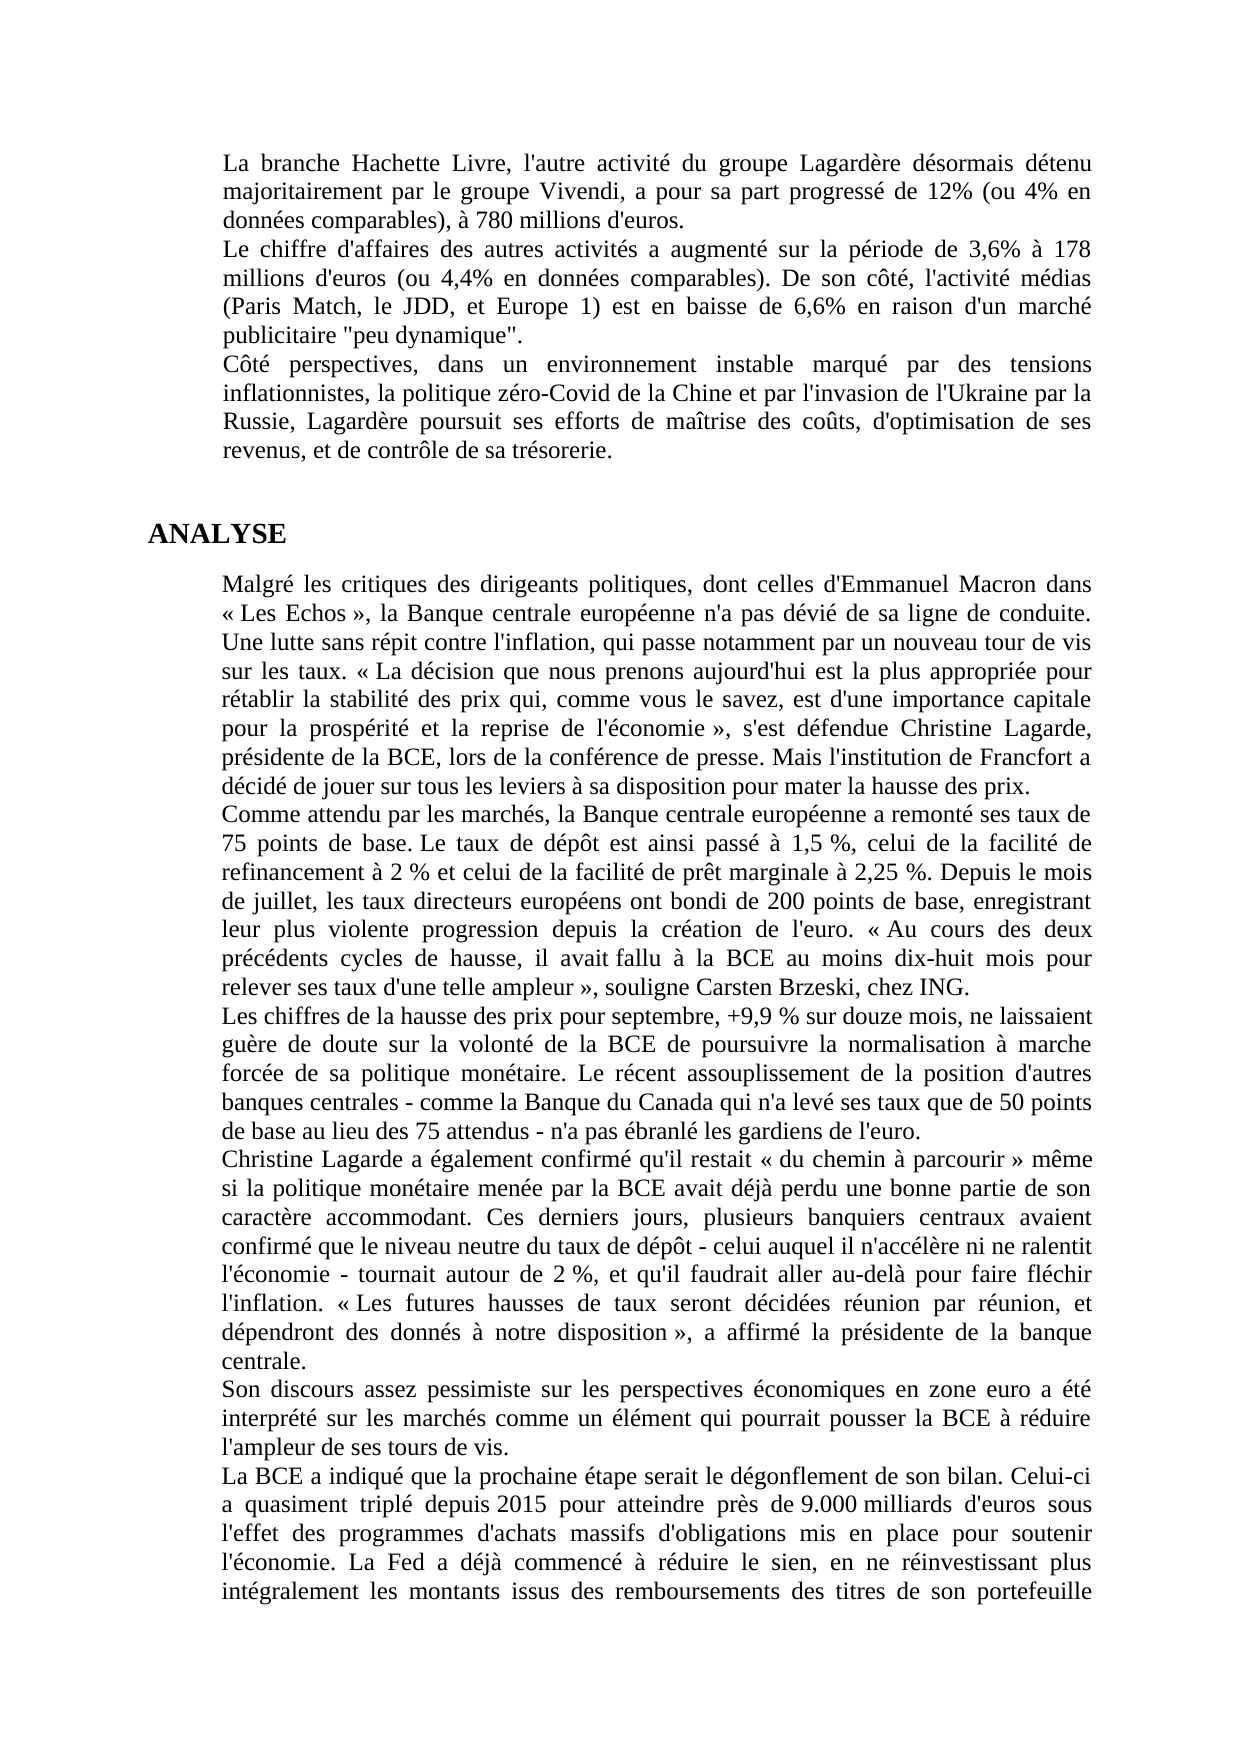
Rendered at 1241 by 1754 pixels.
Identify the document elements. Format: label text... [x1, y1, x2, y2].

text Le chiffre d'affaires des autres activités a augmenté sur la période de 3,6% à 178 millions d'euros (ou 4,4% en données comparables). De son côté, l'activité médias (Paris Match, le JDD, et Europe 1) est en baisse de 6,6% en raison d'un marché publicitaire "peu dynamique". [223, 378, 1093, 493]
text ANALYSE [148, 660, 1093, 694]
text Son discours assez pessimiste sur les perspectives économiques en zone euro a été interprété sur les marchés comme un élément qui pourrait pousser la BCE à réduire l'ampleur de ses tours de vis. [221, 1518, 1093, 1604]
text Côté perspectives, dans un environnement instable marqué par des tensions inflationnistes, la politique zéro-Covid de la Chine et par l'invasion de l'Ukraine par la Russie, Lagardère poursuit ses efforts de maîtrise des coûts, d'optimisation de ses revenus, et de contrôle de sa trésorerie. [223, 493, 1093, 608]
text Comme attendu par les marchés, la Banque centrale européenne a remonté ses taux de 75 points de base. Le taux de dépôt est ainsi passé à 1,5 %, celui de la facilité de refinancement à 2 % et celui de la facilité de prêt marginale à 2,25 %. Depuis le mois de juillet, les taux directeurs européens ont bondi de 200 points de base, enregistrant leur plus violente progression depuis la création de l'euro. « Au cours des deux précédents cycles de hausse, il avait fallu à la BCE au moins dix-huit mois pour relever ses taux d'une telle ampleur », souligne Carsten Brzeski, chez ING. [221, 943, 1093, 1144]
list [185, 148, 1093, 205]
text La France, l'Europe et la zone Amérique sont en forte croissance grâce à la reprise des voyages, tandis que la région Asie-Pacifique demeure en retrait (+6,1%) en raison de la politique zéro-Covid en Chine. [223, 205, 1093, 291]
text Les chiffres de la hausse des prix pour septembre, +9,9 % sur douze mois, ne laissaient guère de doute sur la volonté de la BCE de poursuivre la normalisation à marche forcée de sa politique monétaire. Le récent assouplissement de la position d'autres banques centrales - comme la Banque du Canada qui n'a levé ses taux que de 50 points de base au lieu des 75 attendus - n'a pas ébranlé les gardiens de l'euro. [221, 1144, 1093, 1288]
text Christine Lagarde a également confirmé qu'il restait « du chemin à parcourir » même si la politique monétaire menée par la BCE avait déjà perdu une bonne partie de son caractère accommodant. Ces derniers jours, plusieurs banquiers centraux avaient confirmé que le niveau neutre du taux de dépôt - celui auquel il n'accélère ni ne ralentit l'économie - tournait autour de 2 %, et qu'il faudrait aller au-delà pour faire fléchir l'inflation. « Les futures hausses de taux seront décidées réunion par réunion, et dépendront des donnés à notre disposition », a affirmé la présidente de la banque centrale. [221, 1288, 1093, 1518]
text La branche Hachette Livre, l'autre activité du groupe Lagardère désormais détenu majoritairement par le groupe Vivendi, a pour sa part progressé de 12% (ou 4% en données comparables), à 780 millions d'euros. [223, 291, 1093, 378]
text Malgré les critiques des dirigeants politiques, dont celles d'Emmanuel Macron dans « Les Echos », la Banque centrale européenne n'a pas dévié de sa ligne de conduite. Une lutte sans répit contre l'inflation, qui passe notamment par un nouveau tour de vis sur les taux. « La décision que nous prenons aujourd'hui est la plus appropriée pour rétablir la stabilité des prix qui, comme vous le savez, est d'une importance capitale pour la prospérité et la reprise de l'économie », s'est défendue Christine Lagarde, présidente de la BCE, lors de la conférence de presse. Mais l'institution de Francfort a décidé de jouer sur tous les leviers à sa disposition pour mater la hausse des prix. [221, 713, 1093, 943]
